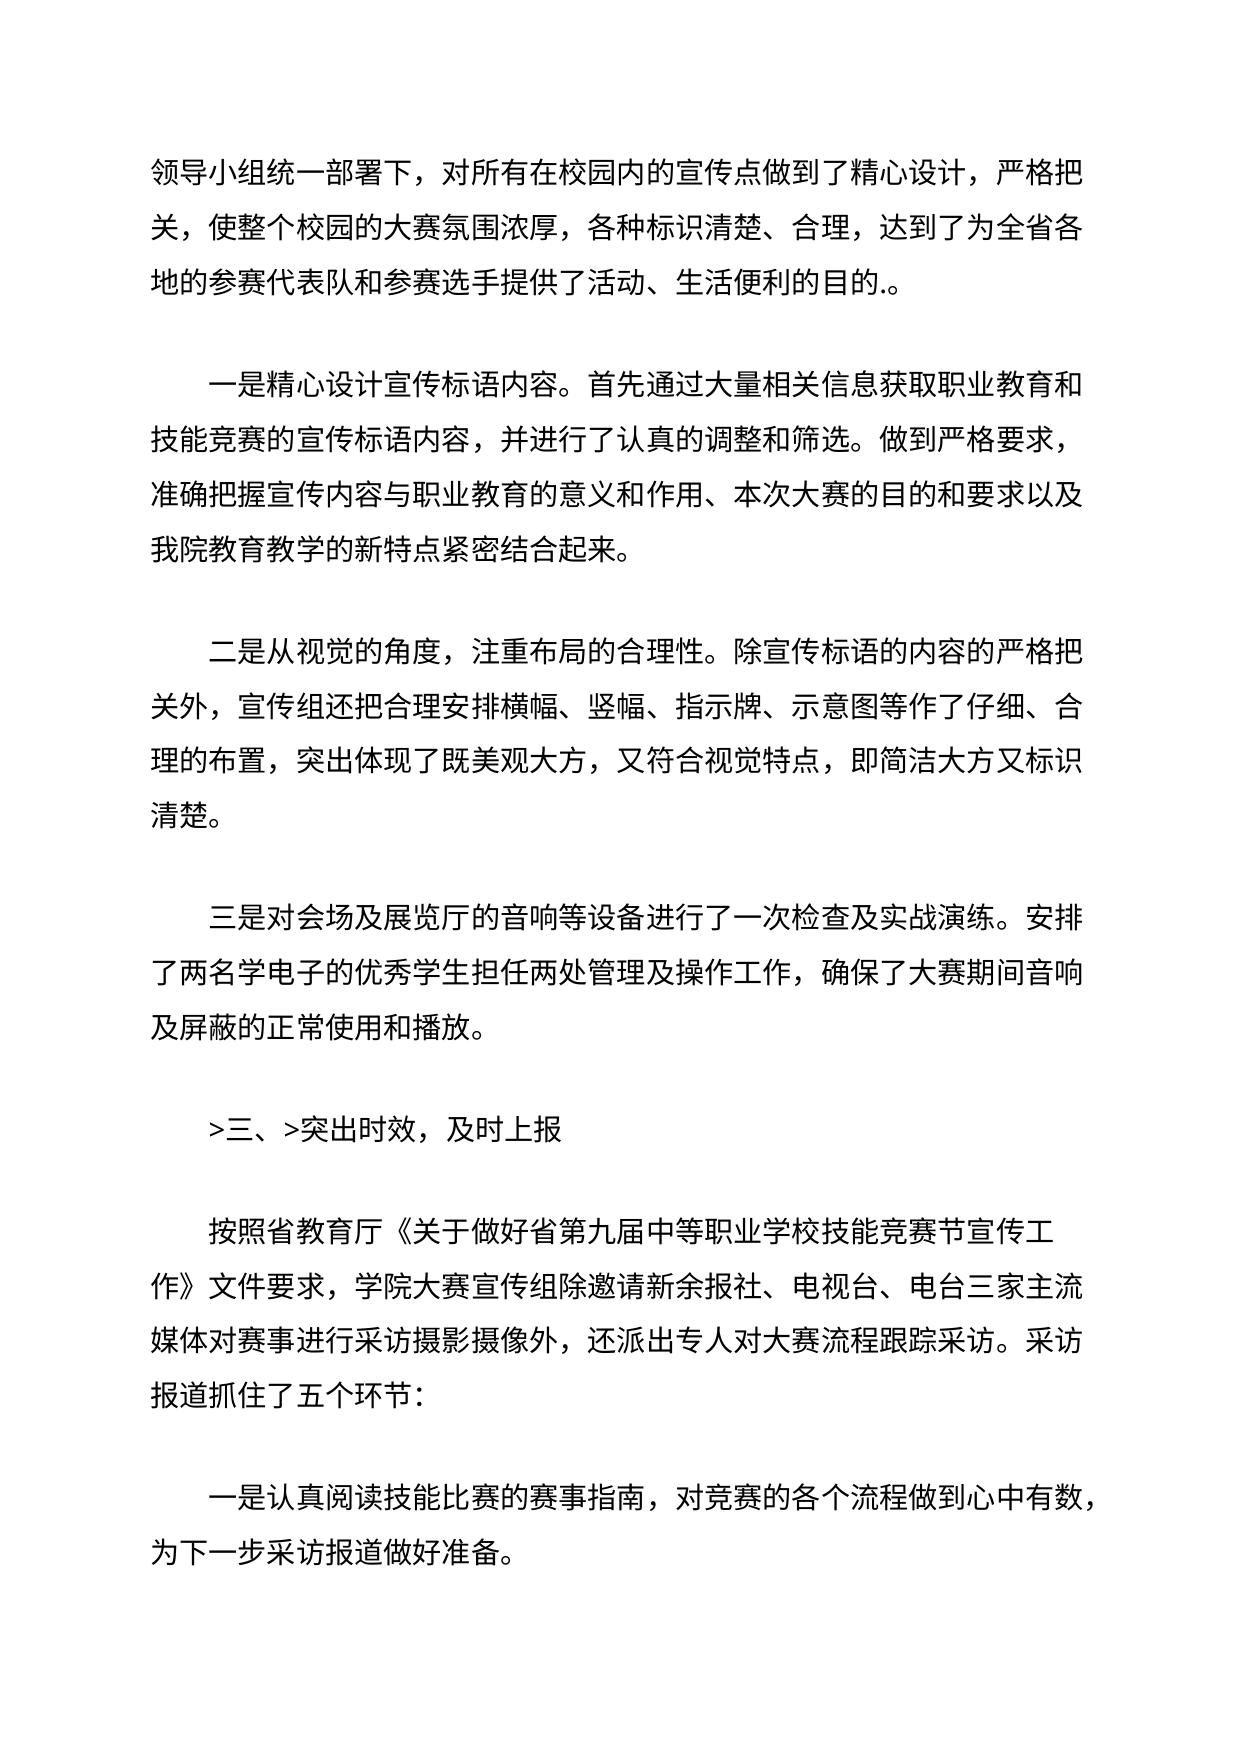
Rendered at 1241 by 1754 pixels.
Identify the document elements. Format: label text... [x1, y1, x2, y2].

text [150, 150, 1090, 302]
text 按照省教育厅《关于做好省第九届中等职业学校技能竞赛节宣传工作》文件要求，学院大赛宣传组除邀请新余报社、电视台、电台三家主流媒体对赛事进行采访摄影摄像外，还派出专人对大赛流程跟踪采访。采访报道抓住了五个环节： [150, 1208, 1090, 1415]
text 一是认真阅读技能比赛的赛事指南，对竞赛的各个流程做到心中有数，为下一步采访报道做好准备。 [150, 1475, 1090, 1572]
text 三是对会场及展览厅的音响等设备进行了一次检查及实战演练。安排了两名学电子的优秀学生担任两处管理及操作工作，确保了大赛期间音响及屏蔽的正常使用和播放。 [150, 895, 1090, 1047]
text 一是精心设计宣传标语内容。首先通过大量相关信息获取职业教育和技能竞赛的宣传标语内容，并进行了认真的调整和筛选。做到严格要求，准确把握宣传内容与职业教育的意义和作用、本次大赛的目的和要求以及我院教育教学的新特点紧密结合起来。 [150, 362, 1090, 569]
text 二是从视觉的角度，注重布局的合理性。除宣传标语的内容的严格把关外，宣传组还把合理安排横幅、竖幅、指示牌、示意图等作了仔细、合理的布置，突出体现了既美观大方，又符合视觉特点，即简洁大方又标识清楚。 [150, 628, 1090, 835]
text >三、>突出时效，及时上报 [150, 1106, 1090, 1149]
